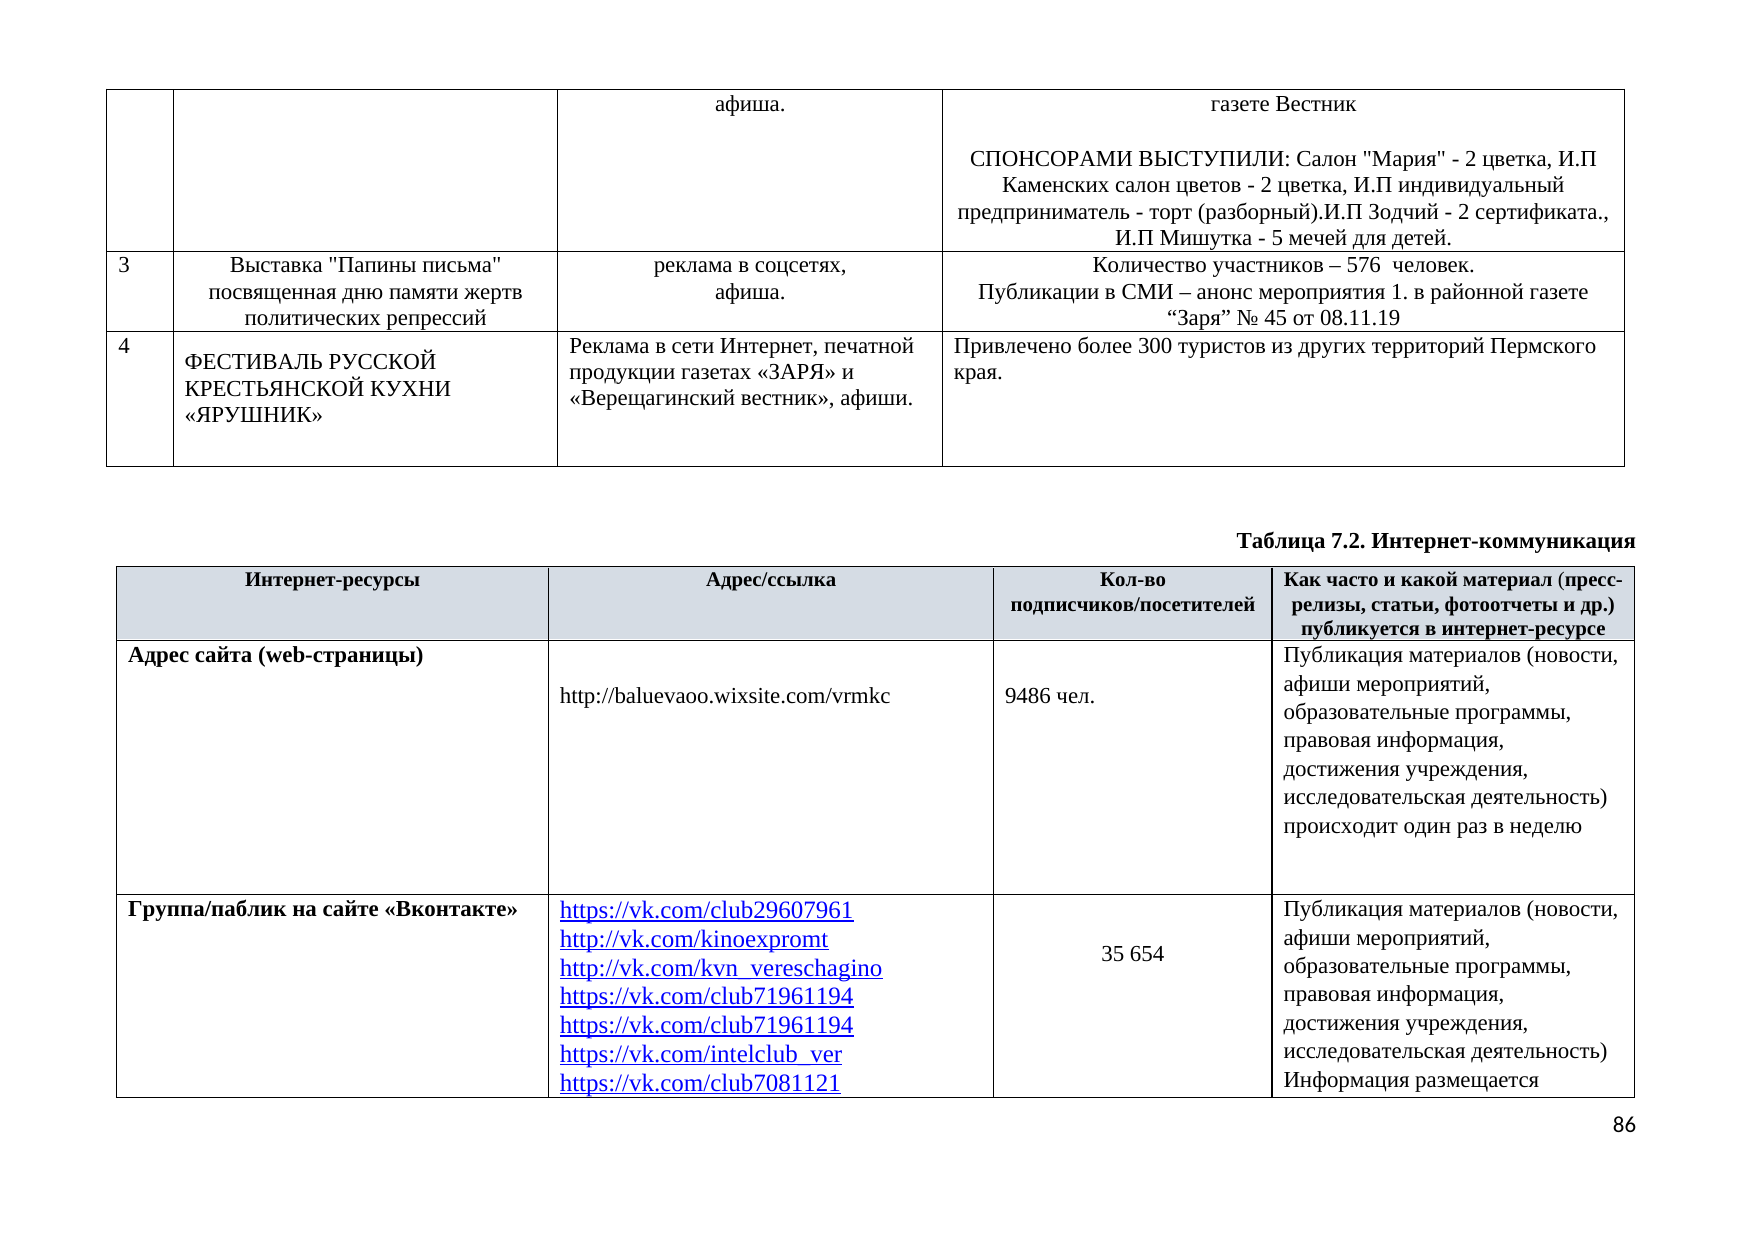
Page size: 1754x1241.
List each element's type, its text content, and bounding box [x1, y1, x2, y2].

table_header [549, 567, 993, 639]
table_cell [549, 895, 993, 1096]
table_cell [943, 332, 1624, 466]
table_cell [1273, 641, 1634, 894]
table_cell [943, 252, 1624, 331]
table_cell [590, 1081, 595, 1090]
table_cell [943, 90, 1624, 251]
list Таблица 7.2. Интернет-коммуникация [118, 527, 1636, 553]
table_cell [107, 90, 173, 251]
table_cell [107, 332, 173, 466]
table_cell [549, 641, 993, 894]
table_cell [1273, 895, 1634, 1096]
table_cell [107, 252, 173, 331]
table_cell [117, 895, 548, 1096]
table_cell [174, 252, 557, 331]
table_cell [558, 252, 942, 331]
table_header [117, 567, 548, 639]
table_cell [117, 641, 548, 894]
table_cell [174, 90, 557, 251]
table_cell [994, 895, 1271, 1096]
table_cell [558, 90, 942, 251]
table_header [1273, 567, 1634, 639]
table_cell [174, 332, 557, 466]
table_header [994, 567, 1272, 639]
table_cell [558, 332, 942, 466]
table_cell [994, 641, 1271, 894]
